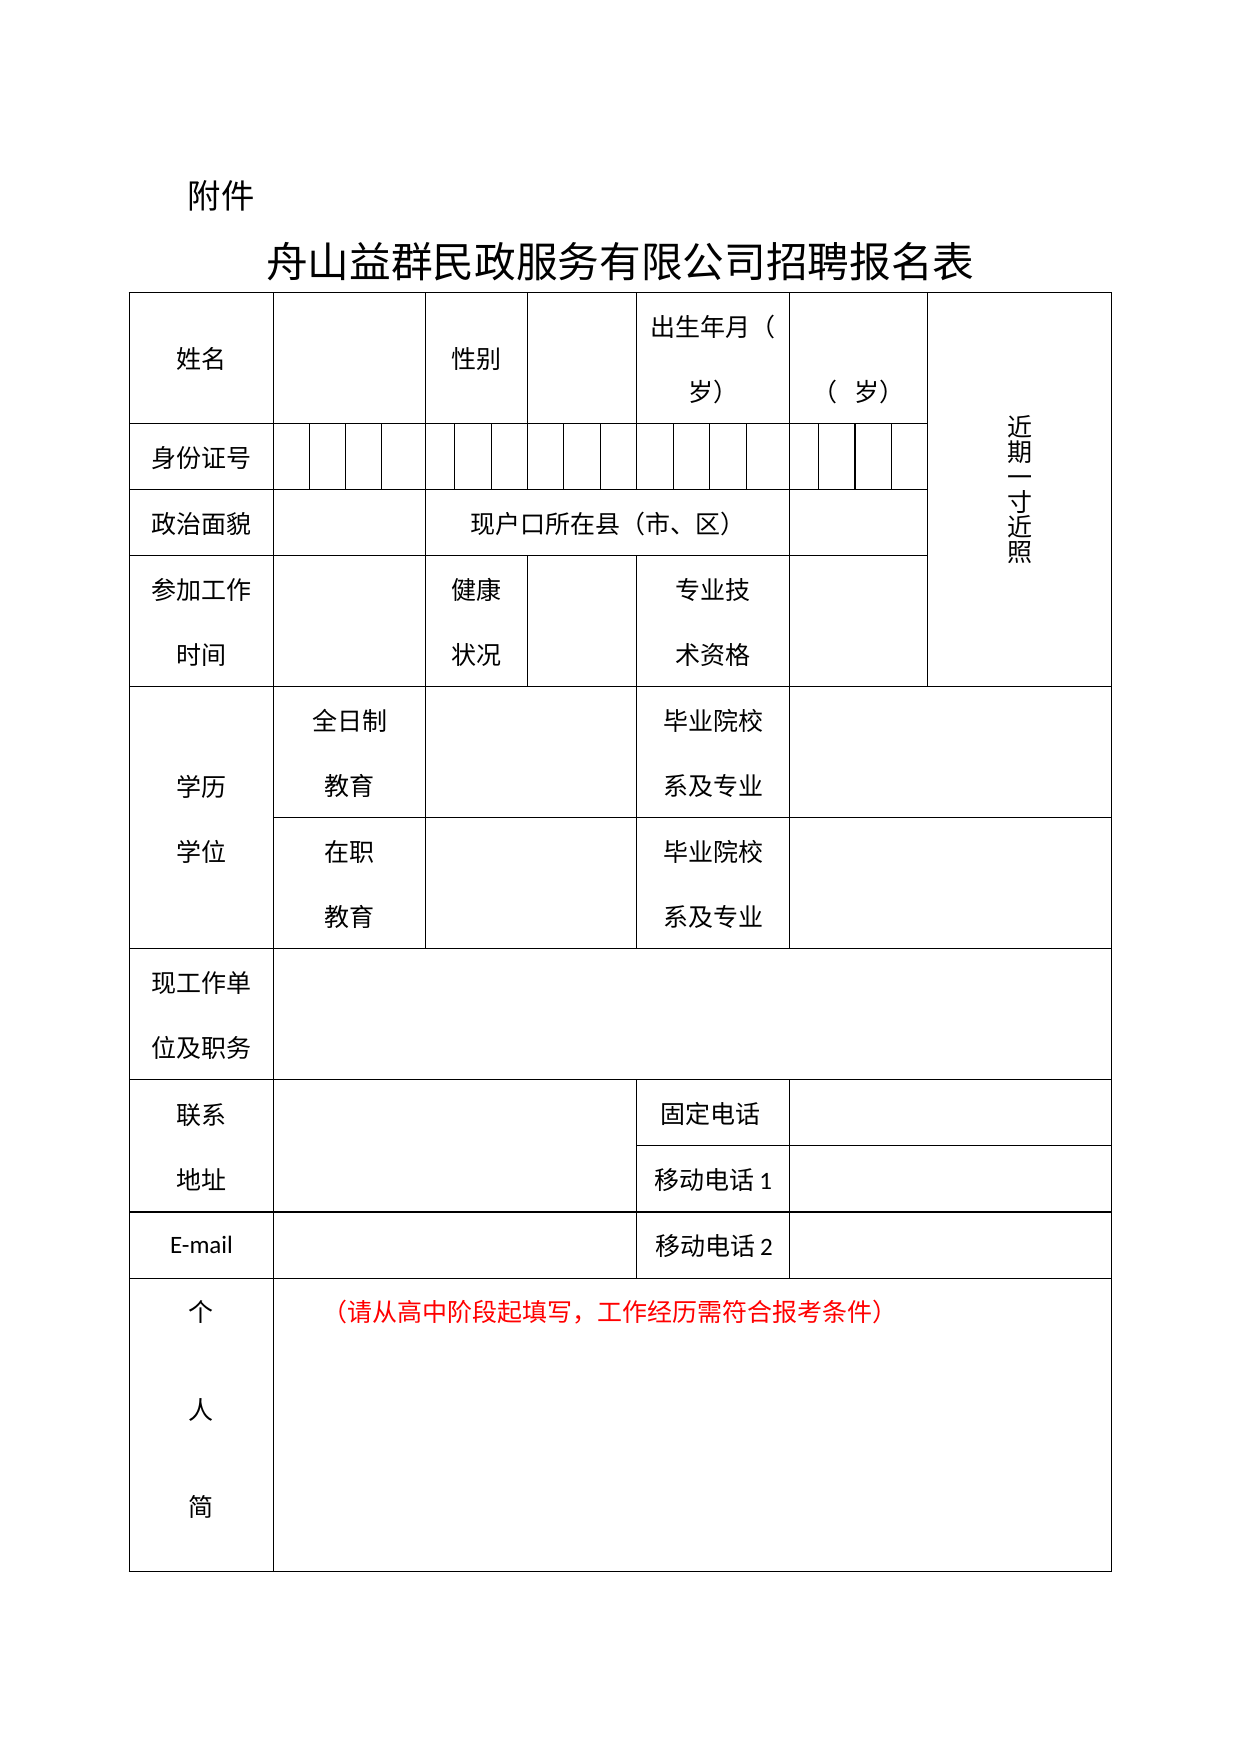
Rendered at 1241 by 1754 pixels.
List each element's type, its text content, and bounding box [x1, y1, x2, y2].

table_cell [274, 490, 425, 555]
table_cell 移动电话1 [637, 1146, 789, 1211]
table_cell [790, 818, 1111, 948]
table_cell [790, 424, 818, 489]
table_cell 身份证号 [130, 424, 273, 489]
table_cell [528, 424, 563, 489]
table_cell [274, 424, 309, 489]
table_header [274, 293, 425, 423]
table_cell [274, 1080, 636, 1211]
table_cell [790, 556, 927, 686]
table_cell 现户口所在县（市、区） [426, 490, 789, 555]
table_cell [790, 490, 927, 555]
table_cell [426, 687, 636, 817]
table_cell [564, 424, 600, 489]
table_cell E-mail [130, 1213, 273, 1277]
table_cell [790, 1146, 1111, 1211]
table_cell 毕业院校 系及专业 [637, 818, 789, 948]
table_cell [601, 424, 636, 489]
table_header （ 岁） [790, 293, 927, 423]
table_header 姓名 [130, 293, 273, 423]
table_cell 全日制 教育 [274, 687, 425, 817]
table_cell 联系 地址 [130, 1080, 273, 1211]
table_cell [674, 424, 709, 489]
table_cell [274, 1279, 1111, 1571]
table_cell 政治面貌 [130, 490, 273, 555]
table_cell [492, 424, 527, 489]
table_header 性别 [426, 293, 527, 423]
table_cell [310, 424, 345, 489]
table_cell 固定电话 [637, 1080, 789, 1145]
table_cell [274, 949, 1111, 1079]
table_cell [274, 556, 425, 686]
table_header 出生年月（ 岁） [637, 293, 789, 423]
table_cell [637, 424, 673, 489]
table_cell 参加工作时间 [130, 556, 273, 686]
table_cell [790, 1213, 1111, 1277]
table_cell [790, 1080, 1111, 1145]
table_cell 移动电话2 [637, 1213, 789, 1277]
table_cell [856, 424, 891, 489]
table_cell [790, 687, 1111, 817]
table_cell 现工作单位及职务 [130, 949, 273, 1079]
text 附件 [187, 162, 1053, 227]
table_cell [455, 424, 491, 489]
table_cell [747, 424, 789, 489]
table_cell 毕业院校 系及专业 [637, 687, 789, 817]
table_cell 学历 学位 [130, 687, 273, 948]
table_header 近期一寸近照 [928, 293, 1111, 686]
table_cell [426, 424, 454, 489]
table_header [528, 293, 636, 423]
table_cell [274, 1213, 636, 1277]
table_cell 个 人 简 历 [130, 1279, 273, 1571]
table_cell [382, 424, 425, 489]
table_cell 健康 状况 [426, 556, 527, 686]
table_cell [819, 424, 854, 489]
table_cell [346, 424, 381, 489]
table_cell 专业技 术资格 [637, 556, 789, 686]
text 舟山益群民政服务有限公司招聘报名表 [187, 227, 1053, 292]
table_cell [528, 556, 636, 686]
table_cell [426, 818, 636, 948]
table_cell 在职 教育 [274, 818, 425, 948]
table_cell [710, 424, 746, 489]
table_cell [892, 424, 927, 489]
